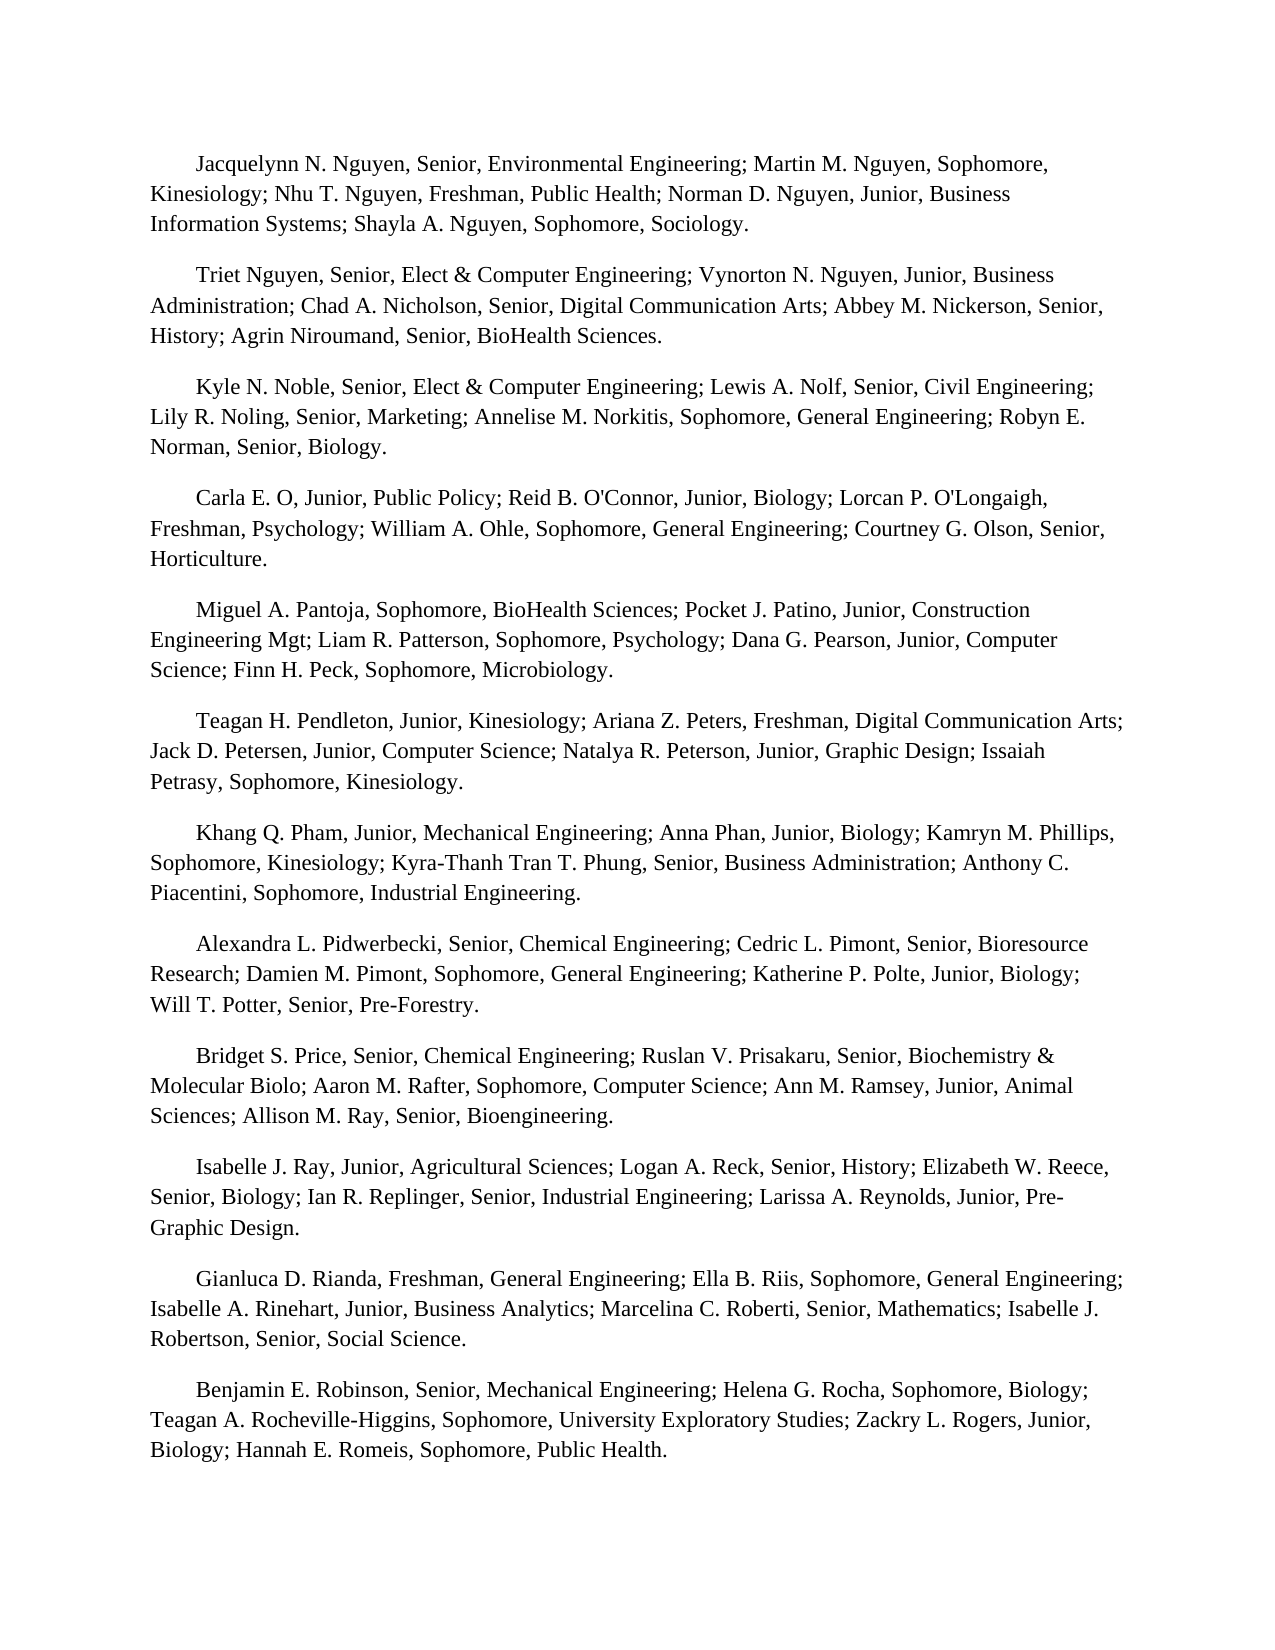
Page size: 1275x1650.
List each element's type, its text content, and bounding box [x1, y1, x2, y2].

text Bridget S. Price, Senior, Chemical Engineering; Ruslan V. Prisakaru, Senior, Biochemistry & Molecular Biolo; Aaron M. Rafter, Sophomore, Computer Science; Ann M. Ramsey, Junior, Animal Sciences; Allison M. Ray, Senior, Bioengineering. [150, 1042, 1125, 1128]
text Benjamin E. Robinson, Senior, Mechanical Engineering; Helena G. Rocha, Sophomore, Biology; Teagan A. Rocheville-Higgins, Sophomore, University Exploratory Studies; Zackry L. Rogers, Junior, Biology; Hannah E. Romeis, Sophomore, Public Health. [150, 1376, 1125, 1463]
text Triet Nguyen, Senior, Elect & Computer Engineering; Vynorton N. Nguyen, Junior, Business Administration; Chad A. Nicholson, Senior, Digital Communication Arts; Abbey M. Nickerson, Senior, History; Agrin Niroumand, Senior, BioHealth Sciences. [150, 261, 1125, 348]
text Carla E. O, Junior, Public Policy; Reid B. O'Connor, Junior, Biology; Lorcan P. O'Longaigh, Freshman, Psychology; William A. Ohle, Sophomore, General Engineering; Courtney G. Olson, Senior, Horticulture. [150, 484, 1125, 571]
text Alexandra L. Pidwerbecki, Senior, Chemical Engineering; Cedric L. Pimont, Senior, Bioresource Research; Damien M. Pimont, Sophomore, General Engineering; Katherine P. Polte, Junior, Biology; Will T. Potter, Senior, Pre-Forestry. [150, 930, 1125, 1017]
text Isabelle J. Ray, Junior, Agricultural Sciences; Logan A. Reck, Senior, History; Elizabeth W. Reece, Senior, Biology; Ian R. Replinger, Senior, Industrial Engineering; Larissa A. Reynolds, Junior, Pre-Graphic Design. [150, 1153, 1125, 1240]
text Jacquelynn N. Nguyen, Senior, Environmental Engineering; Martin M. Nguyen, Sophomore, Kinesiology; Nhu T. Nguyen, Freshman, Public Health; Norman D. Nguyen, Junior, Business Information Systems; Shayla A. Nguyen, Sophomore, Sociology. [150, 150, 1125, 237]
text Kyle N. Noble, Senior, Elect & Computer Engineering; Lewis A. Nolf, Senior, Civil Engineering; Lily R. Noling, Senior, Marketing; Annelise M. Norkitis, Sophomore, General Engineering; Robyn E. Norman, Senior, Biology. [150, 373, 1125, 460]
text Khang Q. Pham, Junior, Mechanical Engineering; Anna Phan, Junior, Biology; Kamryn M. Phillips, Sophomore, Kinesiology; Kyra-Thanh Tran T. Phung, Senior, Business Administration; Anthony C. Piacentini, Sophomore, Industrial Engineering. [150, 819, 1125, 906]
text Teagan H. Pendleton, Junior, Kinesiology; Ariana Z. Peters, Freshman, Digital Communication Arts; Jack D. Petersen, Junior, Computer Science; Natalya R. Peterson, Junior, Graphic Design; Issaiah Petrasy, Sophomore, Kinesiology. [150, 707, 1125, 794]
text Gianluca D. Rianda, Freshman, General Engineering; Ella B. Riis, Sophomore, General Engineering; Isabelle A. Rinehart, Junior, Business Analytics; Marcelina C. Roberti, Senior, Mathematics; Isabelle J. Robertson, Senior, Social Science. [150, 1264, 1125, 1351]
text Miguel A. Pantoja, Sophomore, BioHealth Sciences; Pocket J. Patino, Junior, Construction Engineering Mgt; Liam R. Patterson, Sophomore, Psychology; Dana G. Pearson, Junior, Computer Science; Finn H. Peck, Sophomore, Microbiology. [150, 596, 1125, 683]
